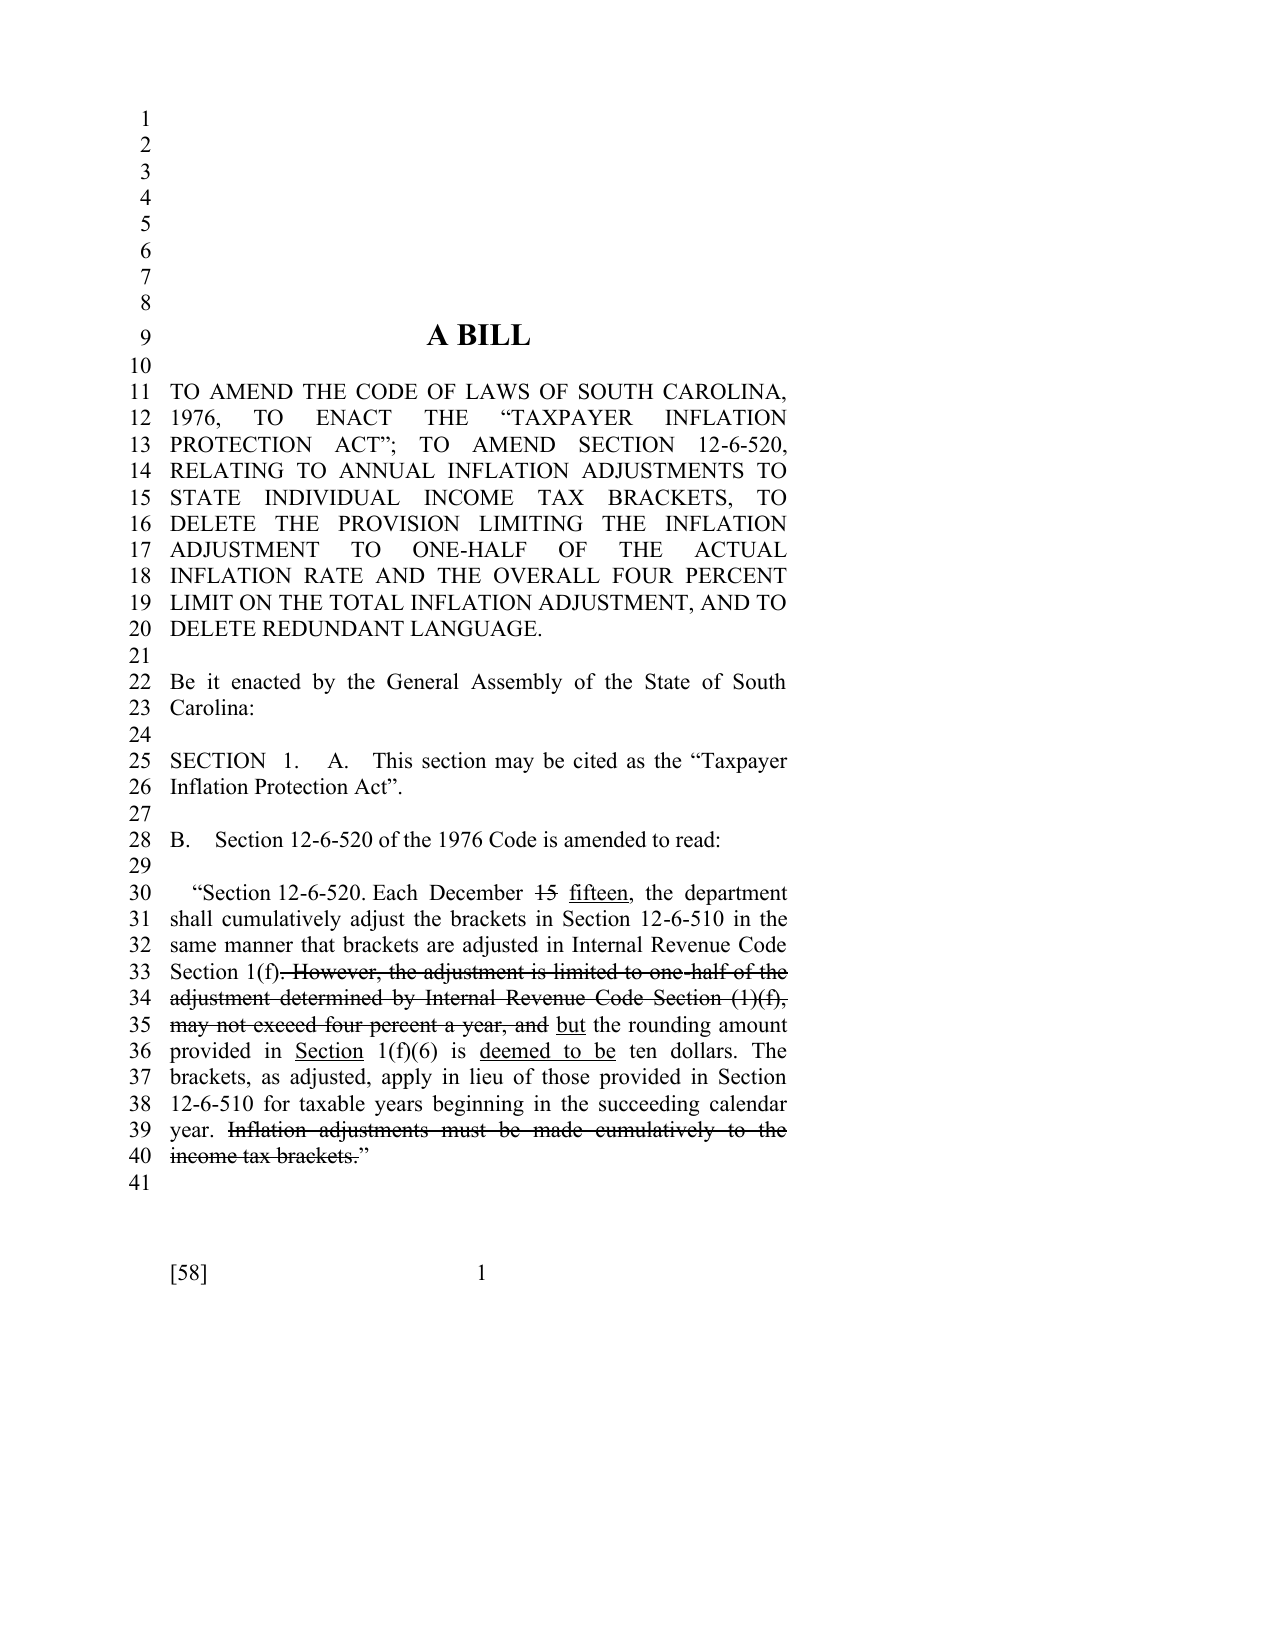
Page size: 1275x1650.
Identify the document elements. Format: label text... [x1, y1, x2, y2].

text B. Section 12-6-520 of the 1976 Code is amended to read: [169, 826, 787, 852]
text A BILL [169, 316, 787, 352]
text TO AMEND THE CODE OF LAWS OF SOUTH CAROLINA, 1976, TO ENACT THE “TAXPAYER INFLATION PROTECTION ACT”; TO AMEND SECTION 12-6-520, RELATING TO ANNUAL INFLATION ADJUSTMENTS TO STATE INDIVIDUAL INCOME TAX BRACKETS, TO DELETE THE PROVISION LIMITING THE INFLATION ADJUSTMENT TO ONE-HALF OF THE ACTUAL INFLATION RATE AND THE OVERALL FOUR PERCENT LIMIT ON THE TOTAL INFLATION ADJUSTMENT, AND TO DELETE REDUNDANT LANGUAGE. [169, 378, 787, 642]
text “Section 12-6-520. Each December 15 fifteen, the department shall cumulatively adjust the brackets in Section 12-6-510 in the same manner that brackets are adjusted in Internal Revenue Code Section 1(f). However, the adjustment is limited to one-half of the adjustment determined by Internal Revenue Code Section (1)(f), may not exceed four percent a year, and but the rounding amount provided in Section 1(f)(6) is deemed to be ten dollars. The brackets, as adjusted, apply in lieu of those provided in Section 12-6-510 for taxable years beginning in the succeeding calendar year. Inflation adjustments must be made cumulatively to the income tax brackets.” [169, 879, 787, 999]
text Be it enacted by the General Assembly of the State of South Carolina: [169, 668, 787, 721]
text “Section 12-6-520. Each December 15 fifteen, the department shall cumulatively adjust the brackets in Section 12-6-510 in the same manner that brackets are adjusted in Internal Revenue Code Section 1(f). However, the adjustment is limited to one-half of the adjustment determined by Internal Revenue Code Section (1)(f), may not exceed four percent a year, and but the rounding amount provided in Section 1(f)(6) is deemed to be ten dollars. The brackets, as adjusted, apply in lieu of those provided in Section 12-6-510 for taxable years beginning in the succeeding calendar year. Inflation adjustments must be made cumulatively to the income tax brackets.” [169, 1000, 787, 1169]
text SECTION 1. A. This section may be cited as the “Taxpayer Inflation Protection Act”. [169, 747, 787, 800]
